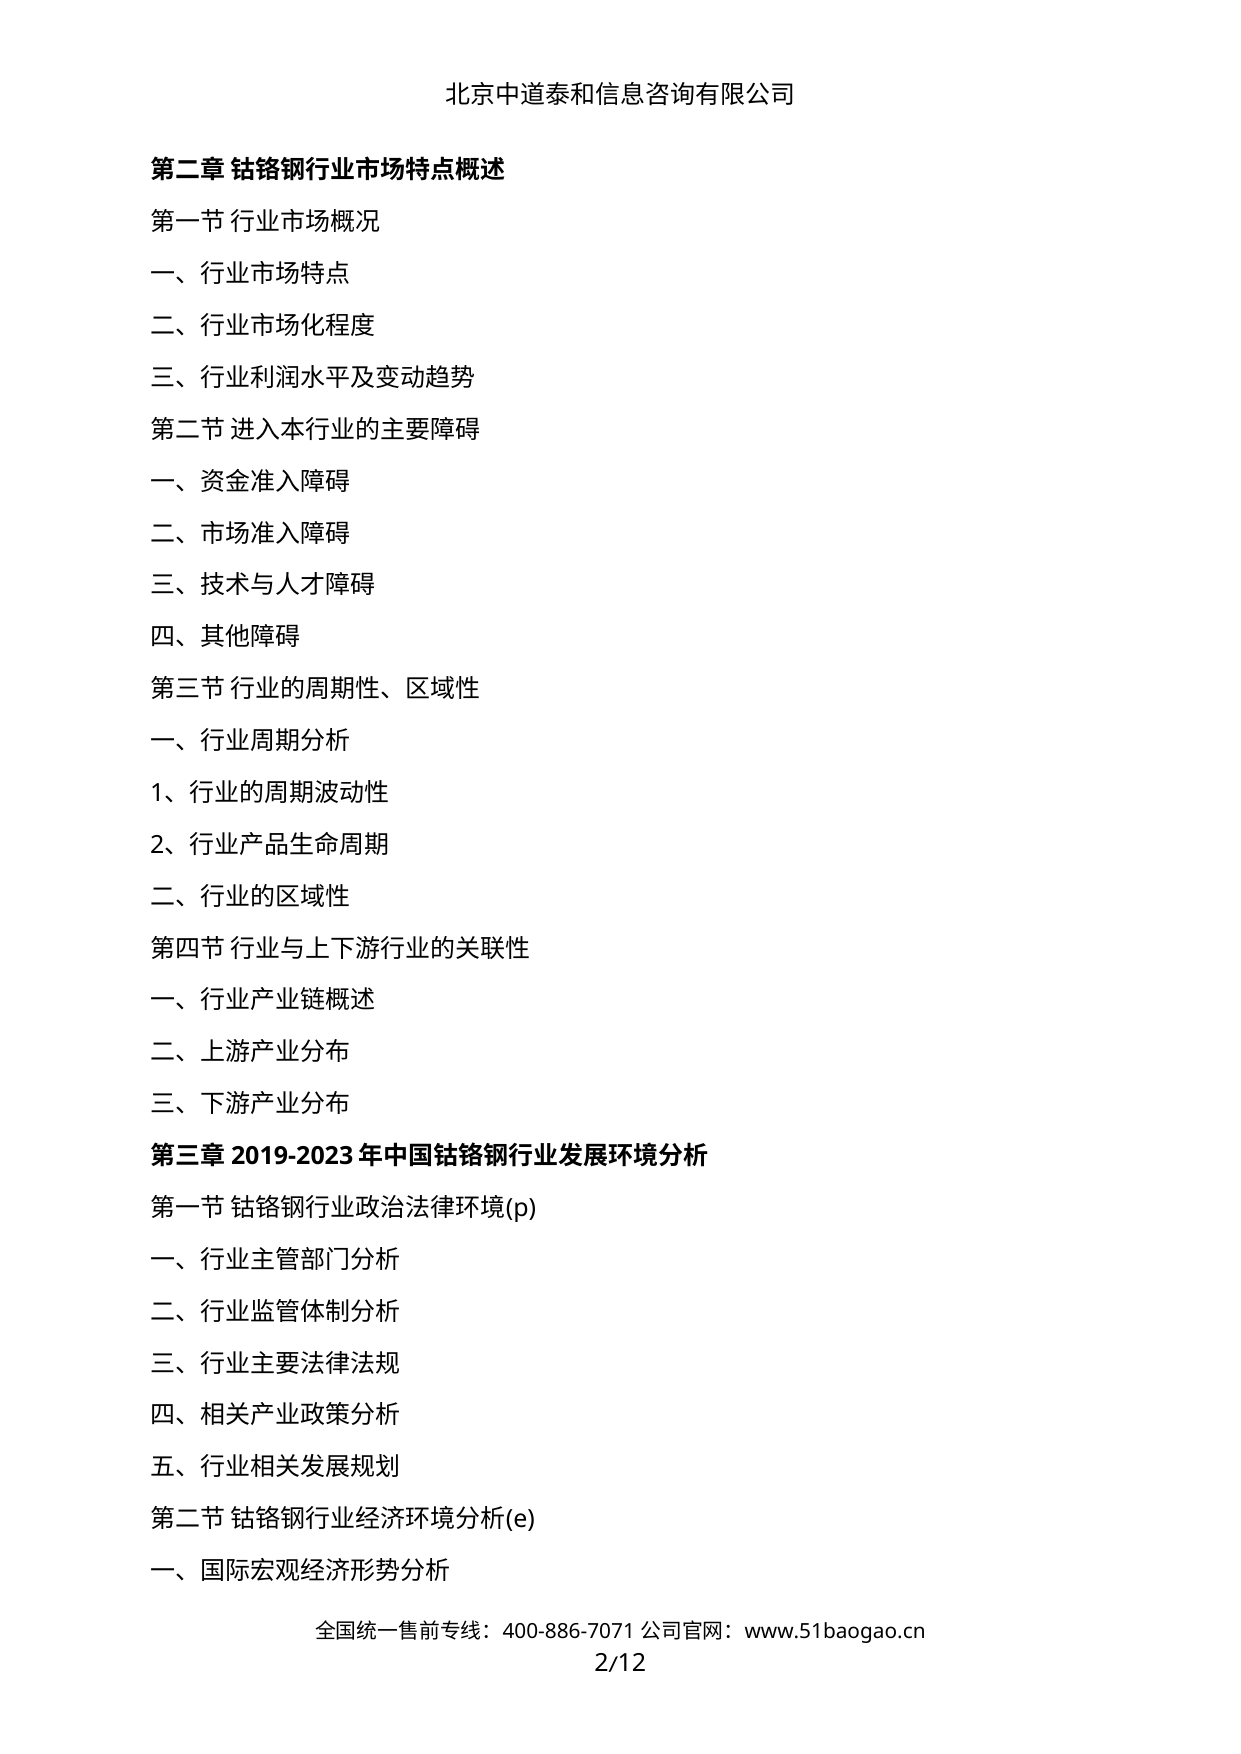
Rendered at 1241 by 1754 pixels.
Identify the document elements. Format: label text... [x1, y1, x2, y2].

text 一、行业市场特点 [150, 254, 1090, 290]
text 第二章 钴铬钢行业市场特点概述 [150, 150, 1090, 186]
text 第三节 行业的周期性、区域性 [150, 669, 1090, 705]
text 第三章 2019-2023年中国钴铬钢行业发展环境分析 [150, 1136, 1090, 1172]
text 一、行业产业链概述 [150, 980, 1090, 1016]
text 二、上游产业分布 [150, 1032, 1090, 1068]
text 二、行业监管体制分析 [150, 1291, 1090, 1327]
text 四、其他障碍 [150, 617, 1090, 653]
text 第二节 钴铬钢行业经济环境分析(e) [150, 1499, 1090, 1535]
text 一、行业周期分析 [150, 721, 1090, 757]
text 五、行业相关发展规划 [150, 1447, 1090, 1483]
text 二、市场准入障碍 [150, 513, 1090, 549]
text 第二节 进入本行业的主要障碍 [150, 409, 1090, 446]
text 一、国际宏观经济形势分析 [150, 1551, 1090, 1587]
text 第四节 行业与上下游行业的关联性 [150, 928, 1090, 964]
text 三、技术与人才障碍 [150, 565, 1090, 601]
text 二、行业的区域性 [150, 876, 1090, 912]
text 三、行业主要法律法规 [150, 1343, 1090, 1379]
text 1、行业的周期波动性 [150, 772, 1090, 809]
text 二、行业市场化程度 [150, 306, 1090, 342]
text 第一节 钴铬钢行业政治法律环境(p) [150, 1187, 1090, 1224]
text 四、相关产业政策分析 [150, 1395, 1090, 1431]
text 第一节 行业市场概况 [150, 202, 1090, 238]
text 三、行业利润水平及变动趋势 [150, 357, 1090, 394]
text 一、资金准入障碍 [150, 461, 1090, 497]
text 2、行业产品生命周期 [150, 824, 1090, 861]
text 一、行业主管部门分析 [150, 1239, 1090, 1276]
text 三、下游产业分布 [150, 1084, 1090, 1120]
